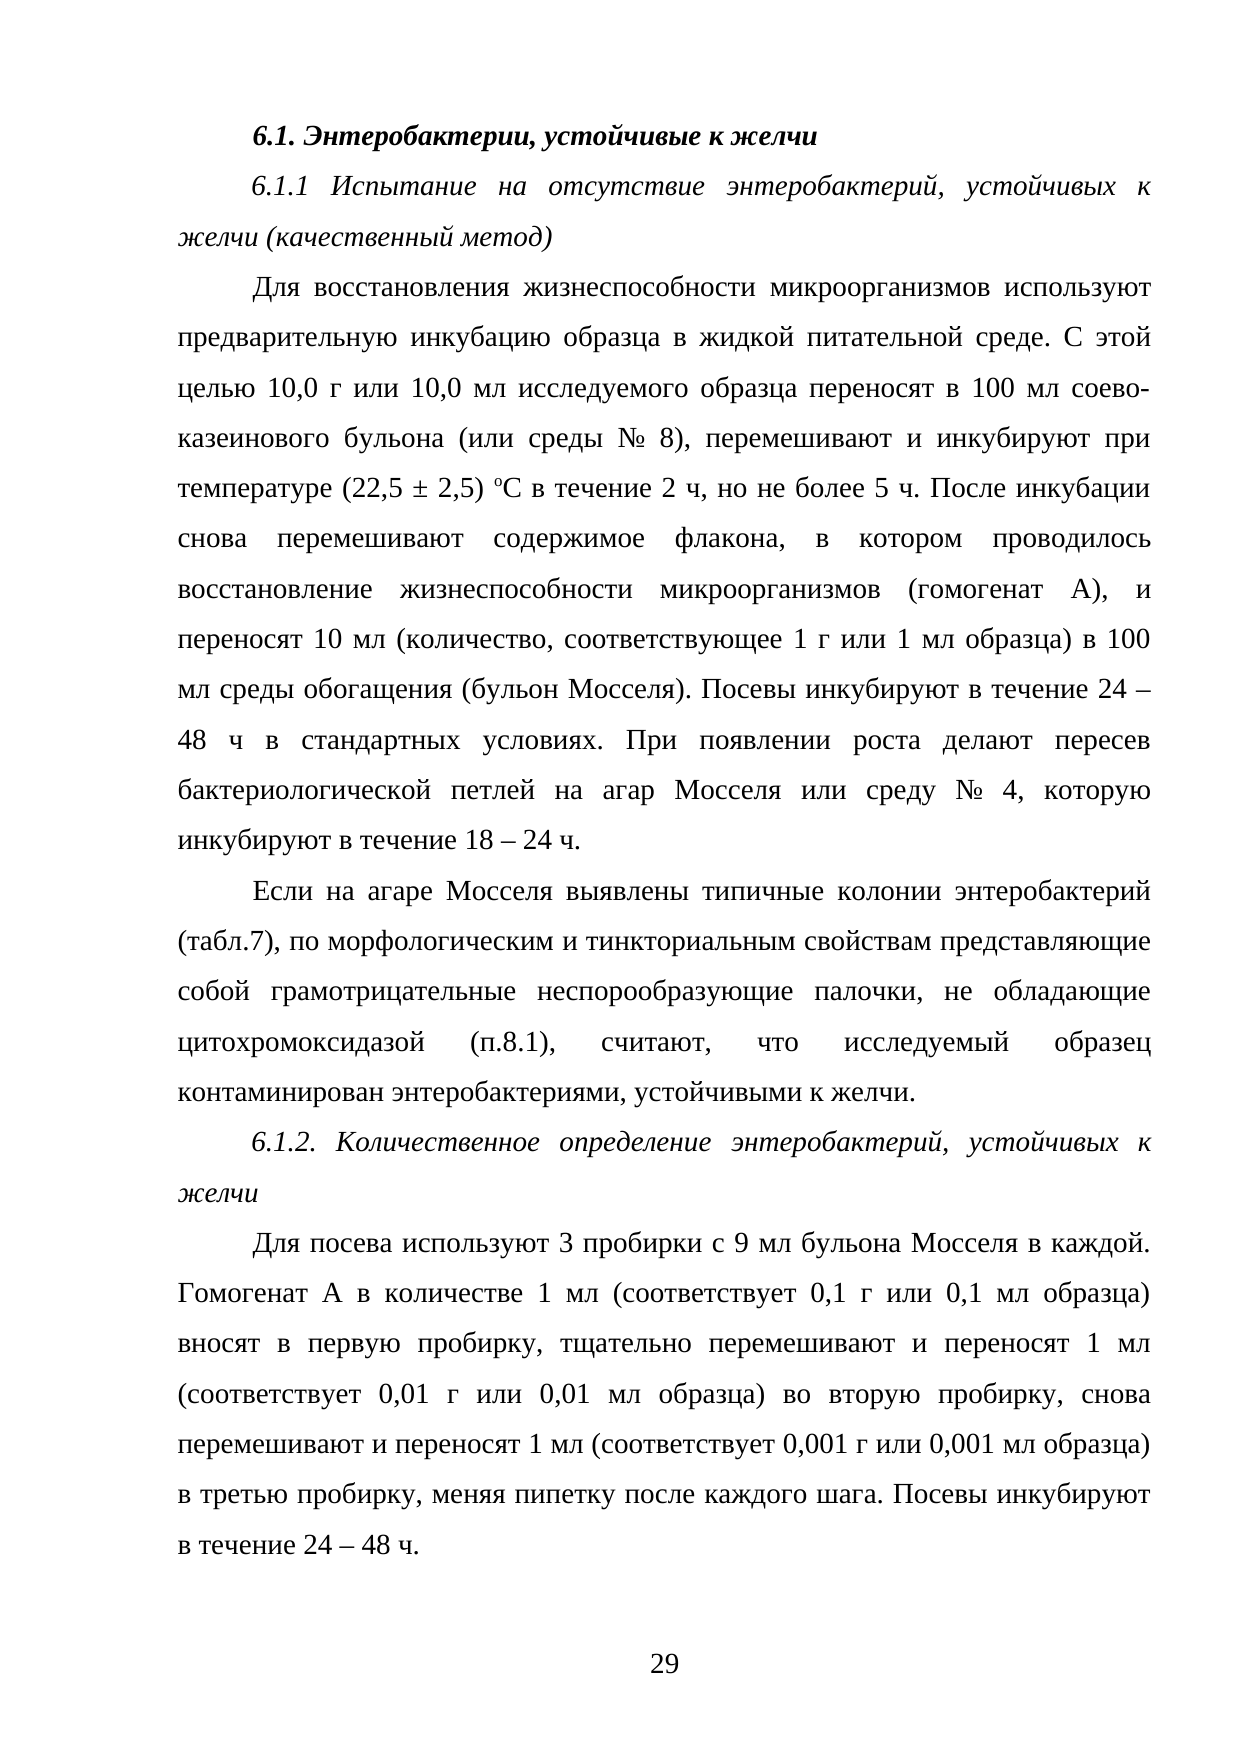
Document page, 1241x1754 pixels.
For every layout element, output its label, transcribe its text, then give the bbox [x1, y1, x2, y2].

text Если на агаре Мосселя выявлены типичные колонии энтеробактерий (табл.7), по морфологическим и тинкториальным свойствам представляющие собой грамотрицательные неспорообразующие палочки, не обладающие цитохромоксидазой (п.8.1), считают, что исследуемый образец контаминирован энтеробактериями, устойчивыми к желчи. [177, 873, 1152, 1108]
text Для восстановления жизнеспособности микроорганизмов используют предварительную инкубацию образца в жидкой питательной среде. С этой целью или 10,0 мл исследуемого образца переносят в 100 мл соево-казеинового бульона (или среды № 8), перемешивают и инкубируют при температуре (22,5 ± 2,5) оС в течение 2 ч, но не более 5 ч. После инкубации снова перемешивают содержимое флакона, в котором проводилось восстановление жизнеспособности микроорганизмов (гомогенат А), и переносят 10 мл (количество, соответствующее или 1 мл образца) в 100 мл среды обогащения (бульон Мосселя). Посевы инкубируют в течение 24 – 48 ч в стандартных условиях. При появлении роста делают пересев бактериологической петлей на агар Мосселя или среду № 4, которую инкубируют в течение 18 – 24 ч. [177, 269, 1152, 856]
text Для посева используют 3 пробирки с 9 мл бульона Мосселя в каждой. Гомогенат А в количестве 1 мл (соответствует 0,1 г или 0,1 мл образца) вносят в первую пробирку, тщательно перемешивают и переносят 1 мл (соответствует 0,01 г или 0,01 мл образца) во вторую пробирку, снова перемешивают и переносят 1 мл (соответствует 0,001 г или 0,001 мл образца) в третью пробирку, меняя пипетку после каждого шага. Посевы инкубируют в течение 24 – 48 ч. [177, 1225, 1152, 1560]
text 6.1.2. Количественное определение энтеробактерий, устойчивых к желчи [177, 1124, 1152, 1208]
text 6.1. Энтеробактерии, устойчивые к желчи [177, 118, 1152, 152]
text 6.1.1 Испытание на отсутствие энтеробактерий, устойчивых к желчи (качественный метод) [177, 168, 1152, 252]
